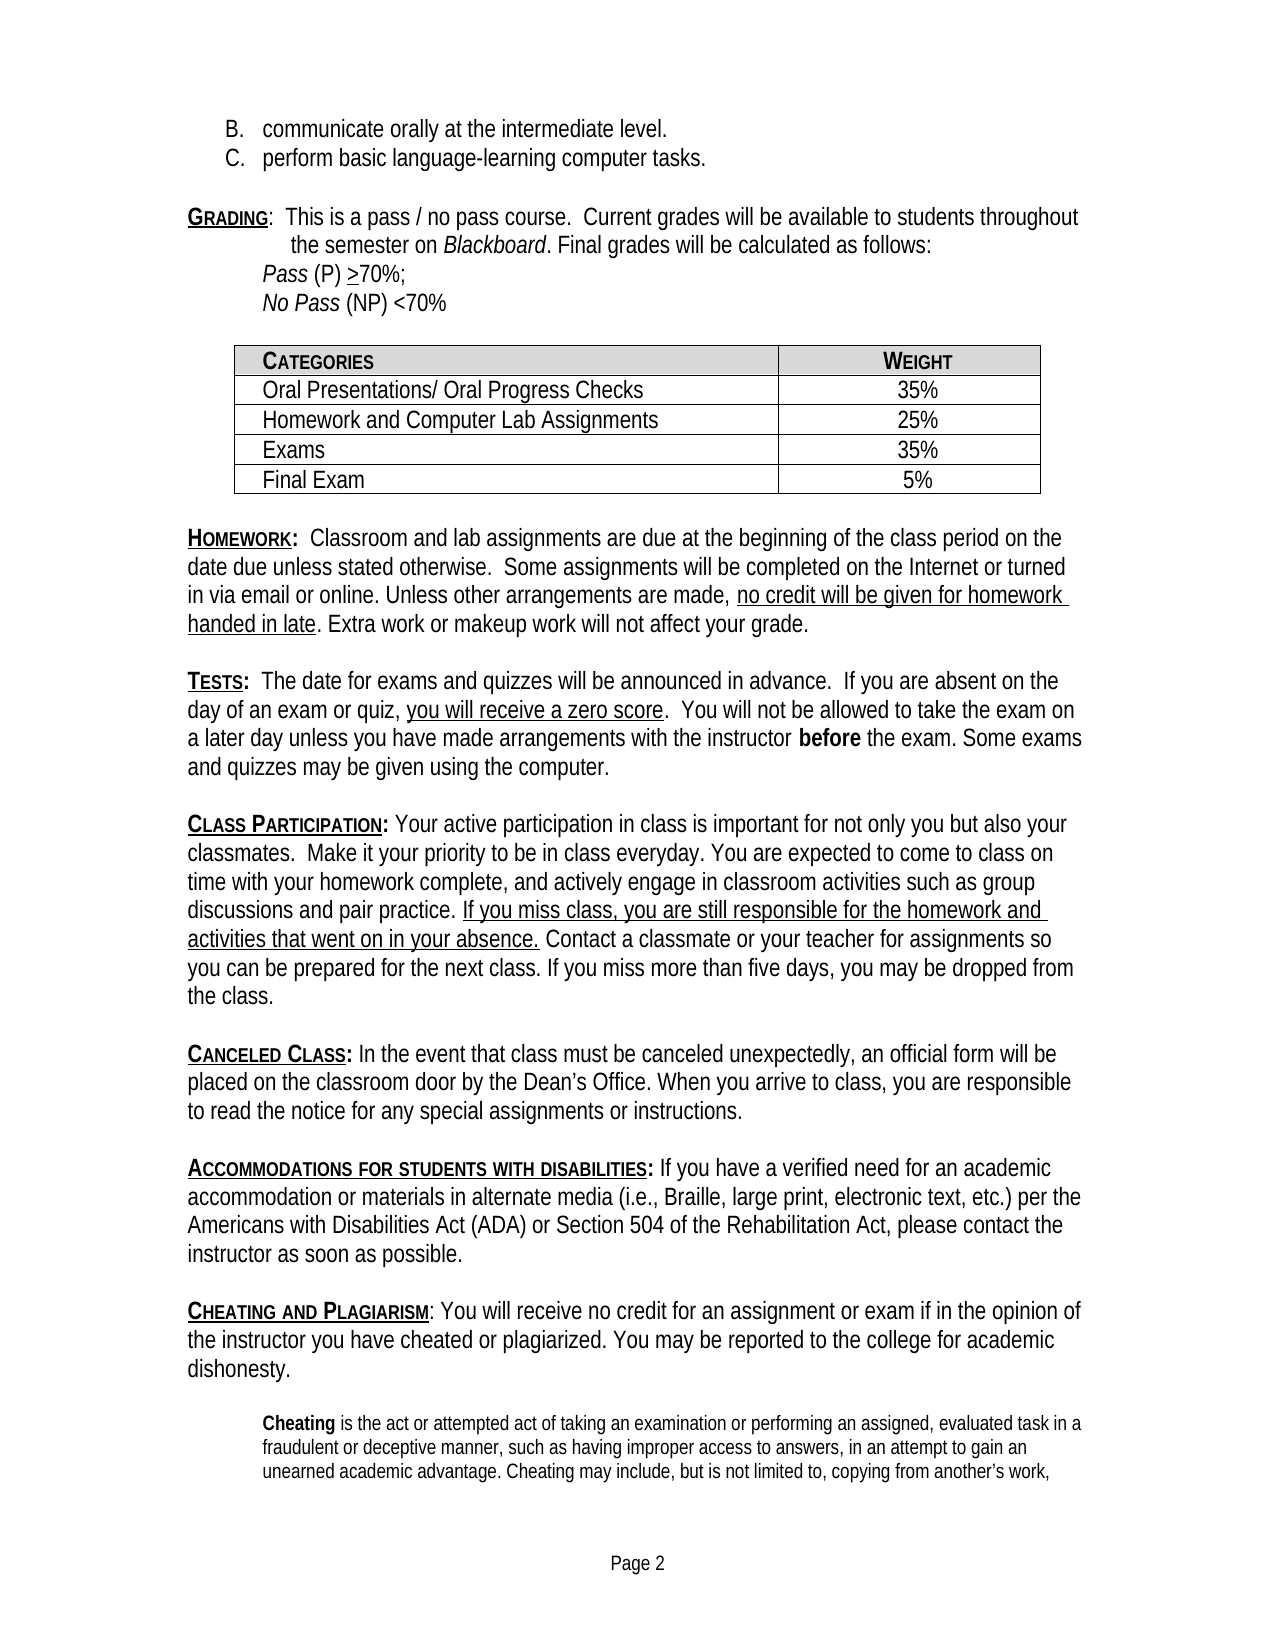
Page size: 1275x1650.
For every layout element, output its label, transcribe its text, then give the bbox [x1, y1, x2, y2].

text No Pass (NP) <70% [262, 287, 1087, 316]
text Accommodations for students with disabilities: If you have a verified need for an academic accommodation or materials in alternate media (i.e., Braille, large print, electronic text, etc.) per the Americans with Disabilities Act (ADA) or Section 504 of the Rehabilitation Act, please contact the instructor as soon as possible. [187, 1153, 1087, 1268]
table_header Categories [235, 346, 778, 374]
table_cell Exams [235, 435, 778, 463]
text Tests: The date for exams and quizzes will be announced in advance. If you are absent on the day of an exam or quiz, you will receive a zero score. You will not be allowed to take the exam on a later day unless you have made arrangements with the instructor before the exam. Some exams and quizzes may be given using the computer. [187, 666, 1087, 781]
table_header Weight [779, 346, 1040, 374]
table_cell Oral Presentations/ Oral Progress Checks [235, 376, 778, 404]
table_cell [186, 113, 1202, 173]
table_cell 25% [779, 405, 1040, 434]
table_cell Final Exam [235, 465, 778, 493]
text Cheating and Plagiarism: You will receive no credit for an assignment or exam if in the opinion of the instructor you have cheated or plagiarized. You may be reported to the college for academic dishonesty. [187, 1296, 1087, 1382]
table_cell Homework and Computer Lab Assignments [235, 405, 778, 434]
text Homework: Classroom and lab assignments are due at the beginning of the class period on the date due unless stated otherwise. Some assignments will be completed on the Internet or turned in via email or online. Unless other arrangements are made, no credit will be given for homework handed in late. Extra work or makeup work will not affect your grade. [187, 523, 1087, 637]
table_cell 5% [779, 465, 1040, 493]
text Canceled Class: In the event that class must be canceled unexpectedly, an official form will be placed on the classroom door by the Dean’s Office. When you arrive to class, you are responsible to read the notice for any special assignments or instructions. [187, 1038, 1087, 1124]
text Class Participation: Your active participation in class is important for not only you but also your classmates. Make it your priority to be in class everyday. You are expected to come to class on time with your homework complete, and actively engage in classroom activities such as group discussions and pair practice. If you miss class, you are still responsible for the homework and activities that went on in your absence. Contact a classmate or your teacher for assignments so you can be prepared for the next class. If you miss more than five days, you may be dropped from the class. [187, 809, 1087, 1010]
text Pass (P) >70%; [262, 259, 1087, 287]
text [262, 1411, 1087, 1483]
table_cell 35% [779, 376, 1040, 404]
text Grading: This is a pass / no pass course. Current grades will be available to students throughout the semester on Blackboard. Final grades will be calculated as follows: [187, 202, 1087, 259]
table_cell 35% [779, 435, 1040, 463]
